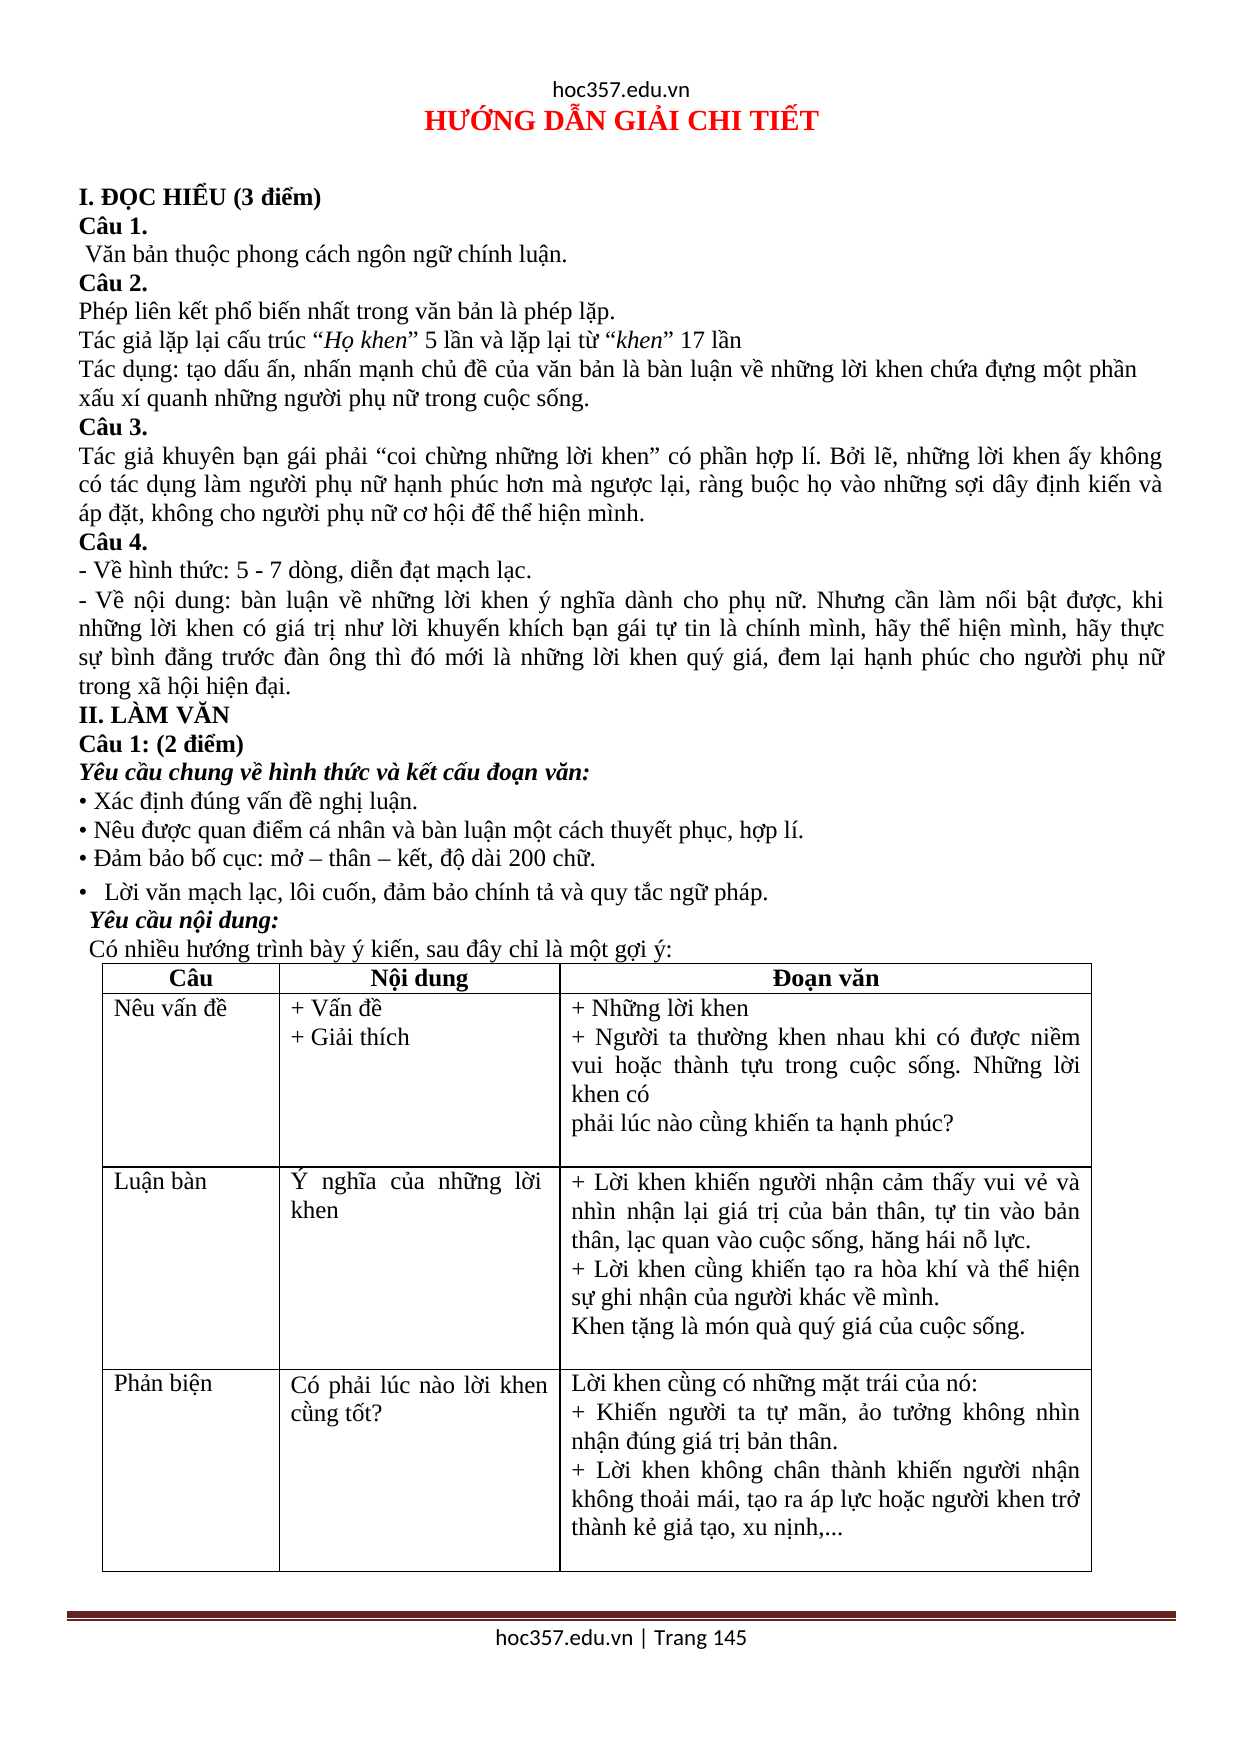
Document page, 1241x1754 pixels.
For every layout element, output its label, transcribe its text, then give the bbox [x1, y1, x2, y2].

text Văn bản thuộc phong cách ngôn ngữ chính luận. [84, 240, 1176, 268]
list Về hình thức: 5 - 7 dòng, diễn đạt mạch lạc. [78, 556, 1176, 585]
text Tác giả khuyên bạn gái phải “coi chừng những lời khen” có phần hợp lí. Bởi lẽ, những lời khen ấy không có tác dụng làm người phụ nữ hạnh phúc hơn mà ngược lại, ràng buộc họ vào những sợi dây định kiến và áp đặt, không cho người phụ nữ cơ hội để thể hiện mình. [78, 441, 1164, 527]
text Phép liên kết phổ biến nhất trong văn bản là phép lặp. [78, 297, 1176, 326]
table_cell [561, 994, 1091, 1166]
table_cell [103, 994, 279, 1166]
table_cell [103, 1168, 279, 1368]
subtitle Yêu cầu nội dung: [89, 906, 1176, 934]
subtitle Yêu cầu chung về hình thức và kết cấu đoạn văn: [78, 758, 1176, 786]
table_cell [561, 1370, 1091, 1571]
text HƯỚNG DẪN GIẢI CHI TIẾT [162, 103, 1081, 137]
subtitle LÀM VĂN Câu 1: (2 điểm) [78, 700, 267, 758]
list Về nội dung: bàn luận về những lời khen ý nghĩa dành cho phụ nữ. Nhưng cần làm nổi bật được, khi những lời khen có giá trị như lời khuyến khích bạn gái tự tin là chính mình, hãy thể hiện mình, hãy thực sự bình đẳng trước đàn ông thì đó mới là những lời khen quý giá, đem lại hạnh phúc cho người phụ nữ trong xã hội hiện đại. [78, 585, 1164, 700]
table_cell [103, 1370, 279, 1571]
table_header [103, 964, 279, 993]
text Tác dụng: tạo dấu ấn, nhấn mạnh chủ đề của văn bản là bàn luận về những lời khen chứa đựng một phần xấu xí quanh những người phụ nữ trong cuộc sống. [78, 354, 1165, 412]
text Tác giả lặp lại cấu trúc “Họ khen” 5 lần và lặp lại từ “khen” 17 lần [78, 326, 1176, 354]
list Xác định đúng vấn đề nghị luận. [78, 786, 1176, 815]
subtitle Câu 2. [78, 268, 1176, 297]
list ĐỌC HIỂU (3 điểm) Câu 1. [78, 182, 344, 240]
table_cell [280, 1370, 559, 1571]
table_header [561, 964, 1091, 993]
text Có nhiều hướng trình bày ý kiến, sau đây chỉ là một gợi ý: [89, 934, 1176, 963]
list Nêu được quan điểm cá nhân và bàn luận một cách thuyết phục, hợp lí. [78, 815, 1176, 843]
list Lời văn mạch lạc, lôi cuốn, đảm bảo chính tả và quy tắc ngữ pháp. [78, 877, 1176, 906]
list Đảm bảo bố cục: mở – thân – kết, độ dài 200 chữ. [78, 843, 1176, 872]
subtitle Câu 3. [78, 412, 1176, 441]
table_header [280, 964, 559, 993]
subtitle Câu 4. [78, 528, 1176, 556]
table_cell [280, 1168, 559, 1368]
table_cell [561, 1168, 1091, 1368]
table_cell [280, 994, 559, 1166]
